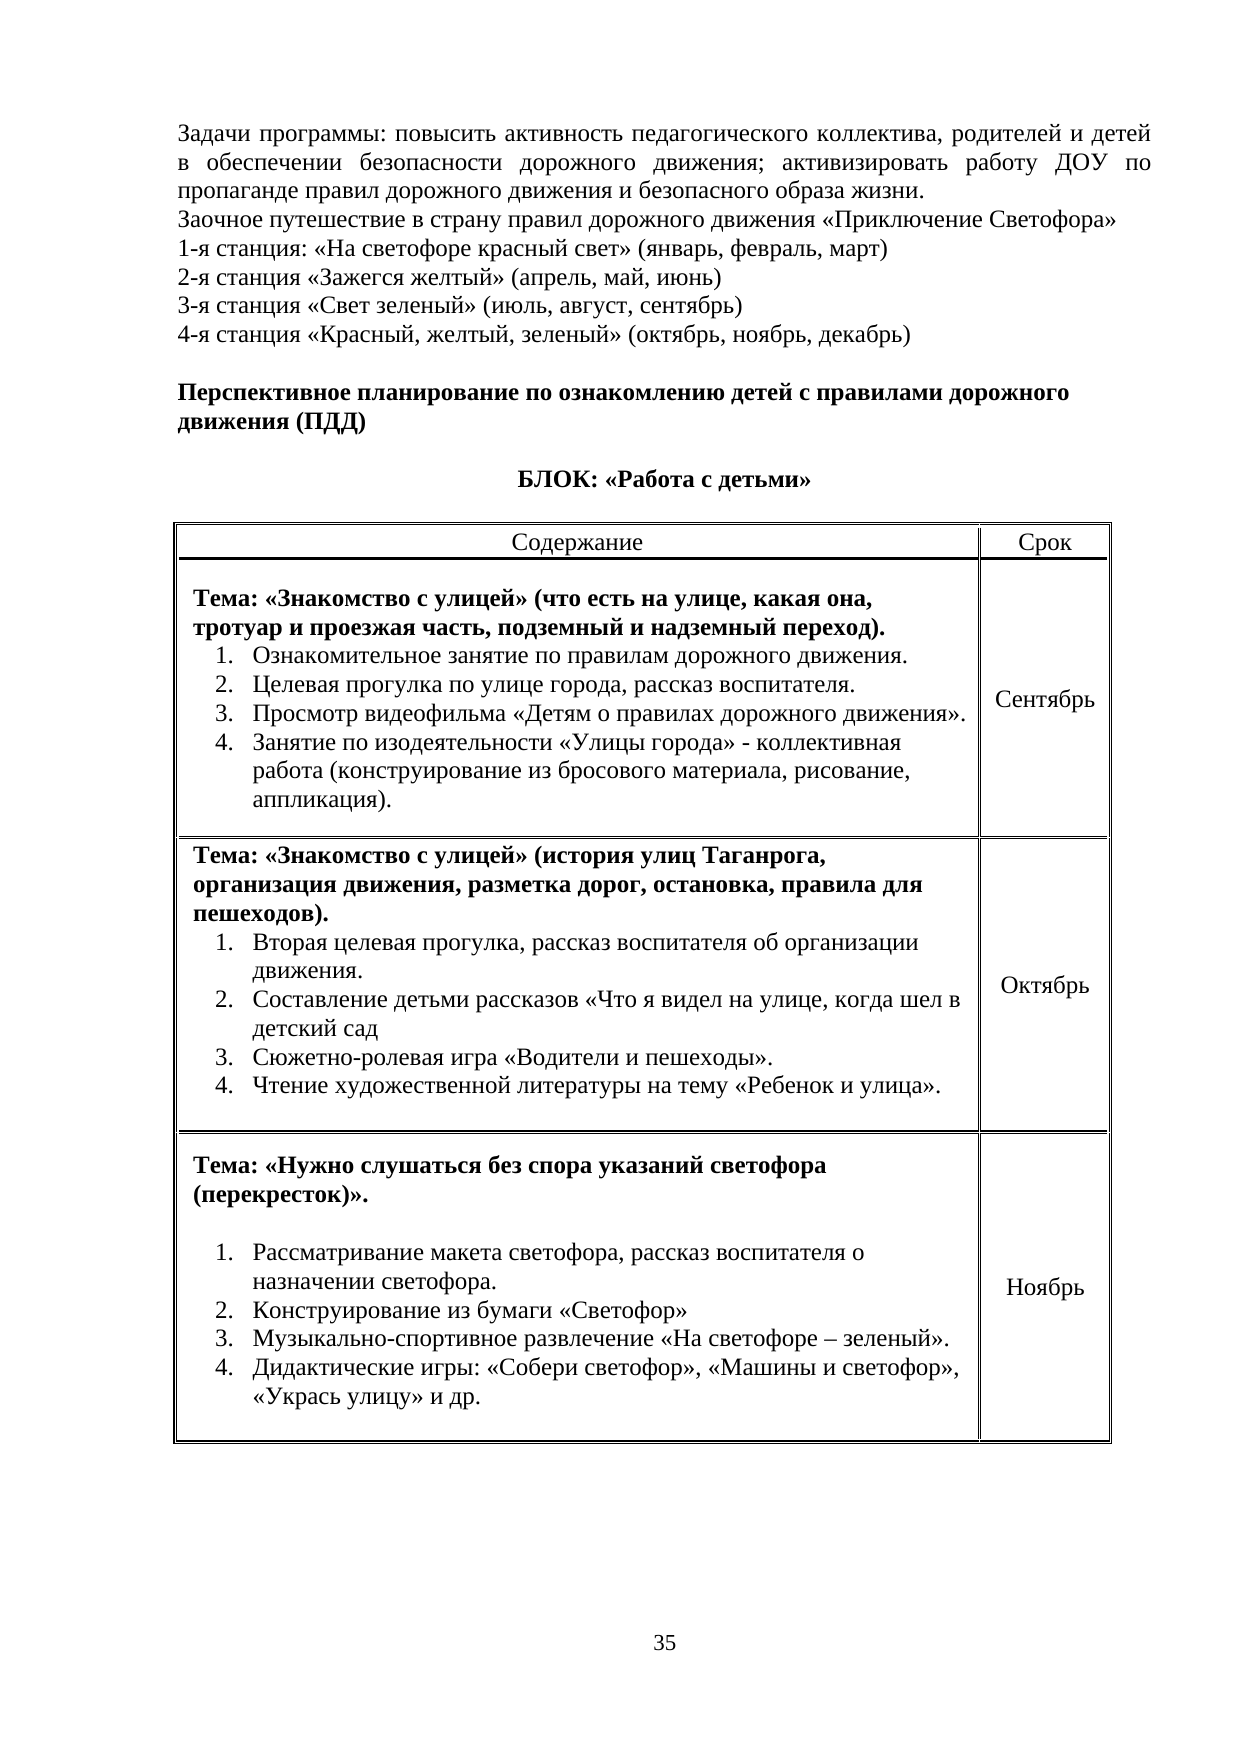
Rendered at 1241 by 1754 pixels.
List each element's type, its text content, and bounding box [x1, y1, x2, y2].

text Перспективное планирование по ознакомлению детей с правилами дорожного движения (ПДД) [177, 377, 1152, 435]
table_header Содержание [177, 525, 980, 557]
table_cell Сентябрь [981, 557, 1109, 836]
text 3-я станция «Свет зеленый» (июль, август, сентябрь) [177, 291, 1152, 319]
table_cell Ноябрь [980, 1130, 1109, 1440]
text 1-я станция: «На светофоре красный свет» (январь, февраль, март) [177, 233, 1152, 262]
text Задачи программы: повысить активность педагогического коллектива, родителей и детей в обеспечении безопасности дорожного движения; активизировать работу ДОУ по пропаганде правил дорожного движения и безопасного образа жизни. [177, 118, 1152, 204]
text Заочное путешествие в страну правил дорожного движения «Приключение Светофора» [177, 204, 1152, 233]
table_cell Тема: «Нужно слушаться без спора указаний светофора (перекресток)». Рассматривание макета светофора, рассказ воспитателя о назначении светофора. Конструирование из бумаги «Светофор» Музыкально-спортивное развлечение «На светофоре – зеленый». Дидактические игры: «Собери светофор», «Машины и светофор», «Укрась улицу» и др. [177, 1130, 980, 1440]
table_header Срок [980, 525, 1109, 557]
text 2-я станция «Зажегся желтый» (апрель, май, июнь) [177, 262, 1152, 291]
table_cell Октябрь [980, 836, 1110, 1130]
table_cell Тема: «Знакомство с улицей» (что есть на улице, какая она, тротуар и проезжая часть, подземный и надземный переход). Ознакомительное занятие по правилам дорожного движения. Целевая прогулка по улице города, рассказ воспитателя. Просмотр видеофильма «Детям о правилах дорожного движения». Занятие по изодеятельности «Улицы города» - коллективная работа (конструирование из бросового материала, рисование, аппликация). [177, 557, 978, 836]
text 4-я станция «Красный, желтый, зеленый» (октябрь, ноябрь, декабрь) [177, 319, 1152, 348]
text БЛОК: «Работа с детьми» [177, 464, 1152, 493]
table_cell Тема: «Знакомство с улицей» (история улиц Таганрога, организация движения, разметка дорог, остановка, правила для пешеходов). Вторая целевая прогулка, рассказ воспитателя об организации движения. Составление детьми рассказов «Что я видел на улице, когда шел в детский сад Сюжетно-ролевая игра «Водители и пешеходы». Чтение художественной литературы на тему «Ребенок и улица». [175, 836, 980, 1130]
